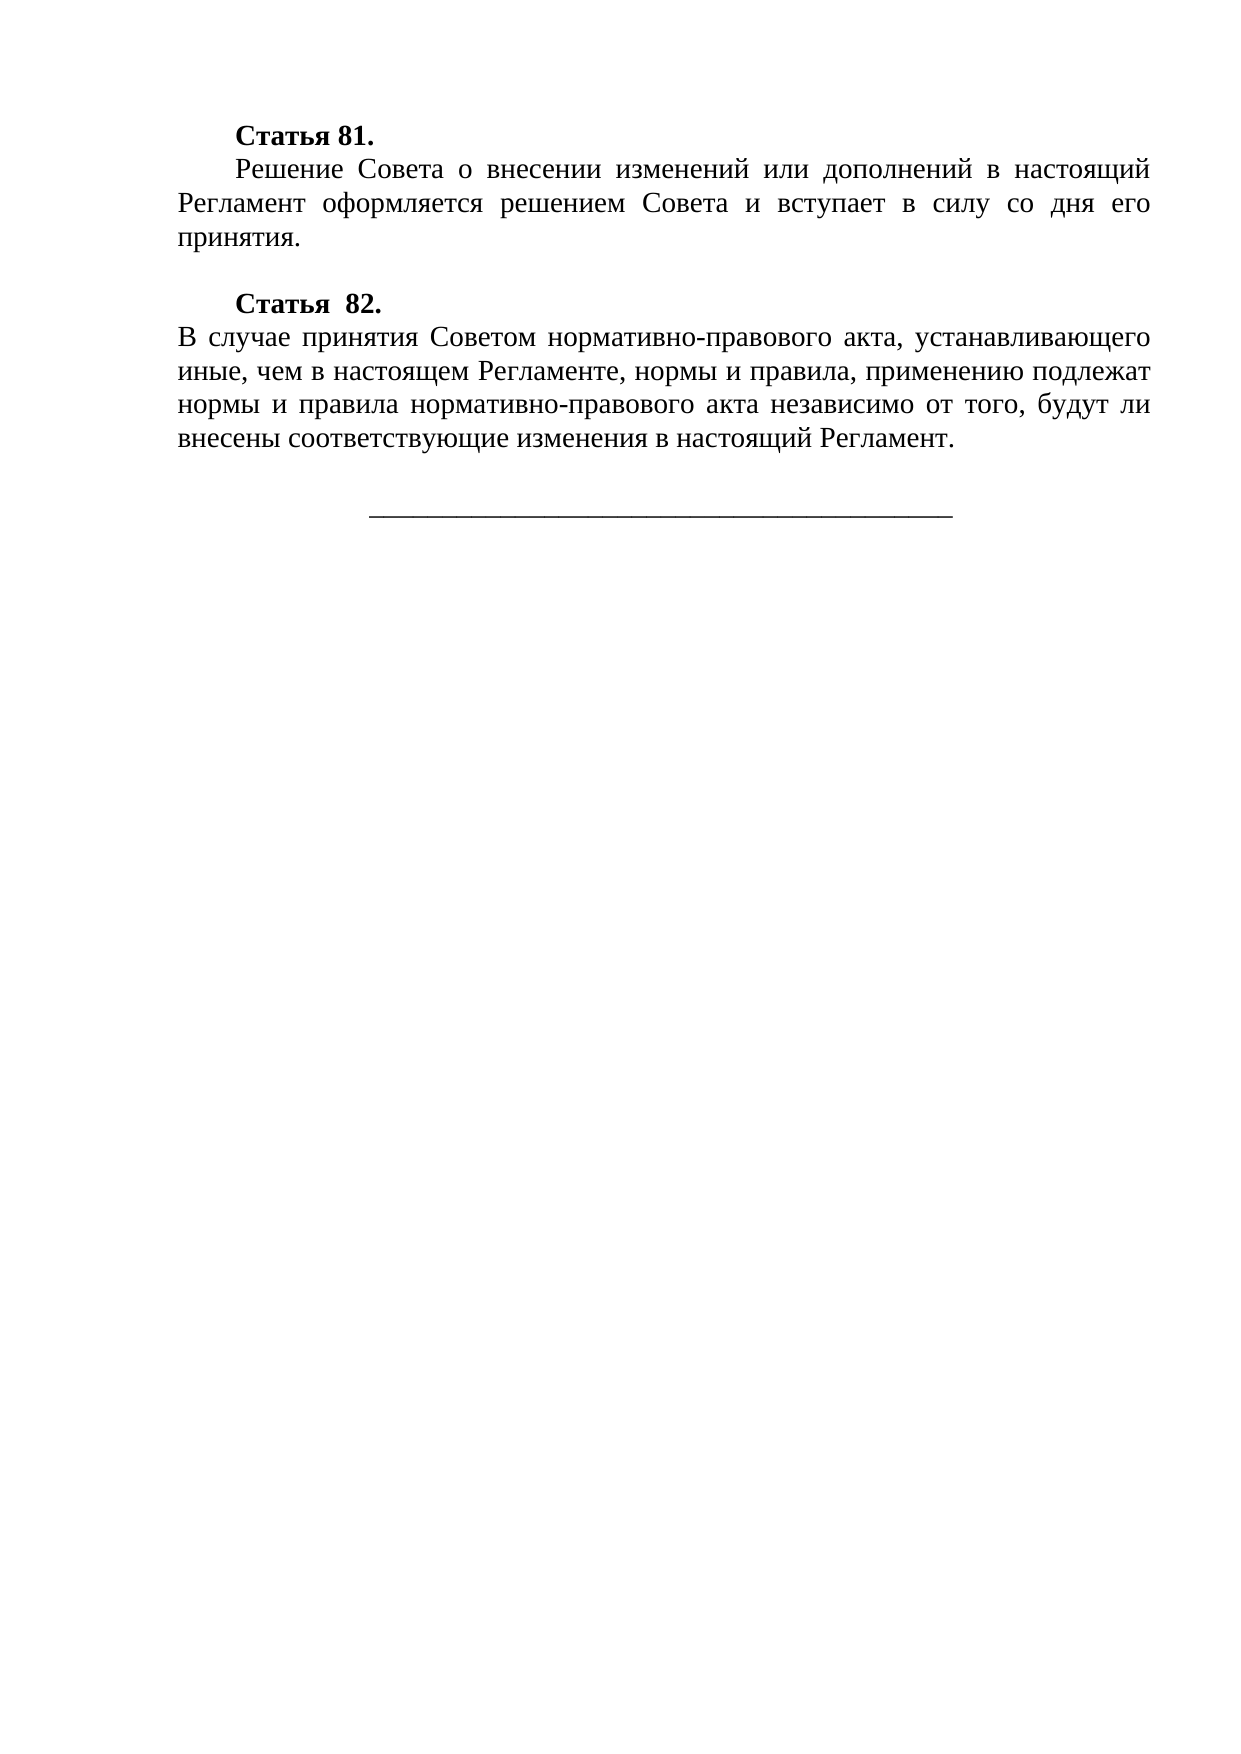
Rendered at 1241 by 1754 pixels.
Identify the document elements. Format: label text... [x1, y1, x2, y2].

text В случае принятия Советом нормативно-правового акта, устанавливающего иные, чем в настоящем Регламенте, нормы и правила, применению подлежат нормы и правила нормативно-правового акта независимо от того, будут ли внесены соответствующие изменения в настоящий Регламент. [177, 319, 1152, 453]
text Статья 82. [177, 286, 1152, 319]
text Статья 81. [177, 118, 1152, 152]
text ________________________________________ [177, 487, 1152, 521]
text Решение Совета о внесении изменений или дополнений в настоящий Регламент оформляется решением Совета и вступает в силу со дня его принятия. [177, 152, 1152, 252]
